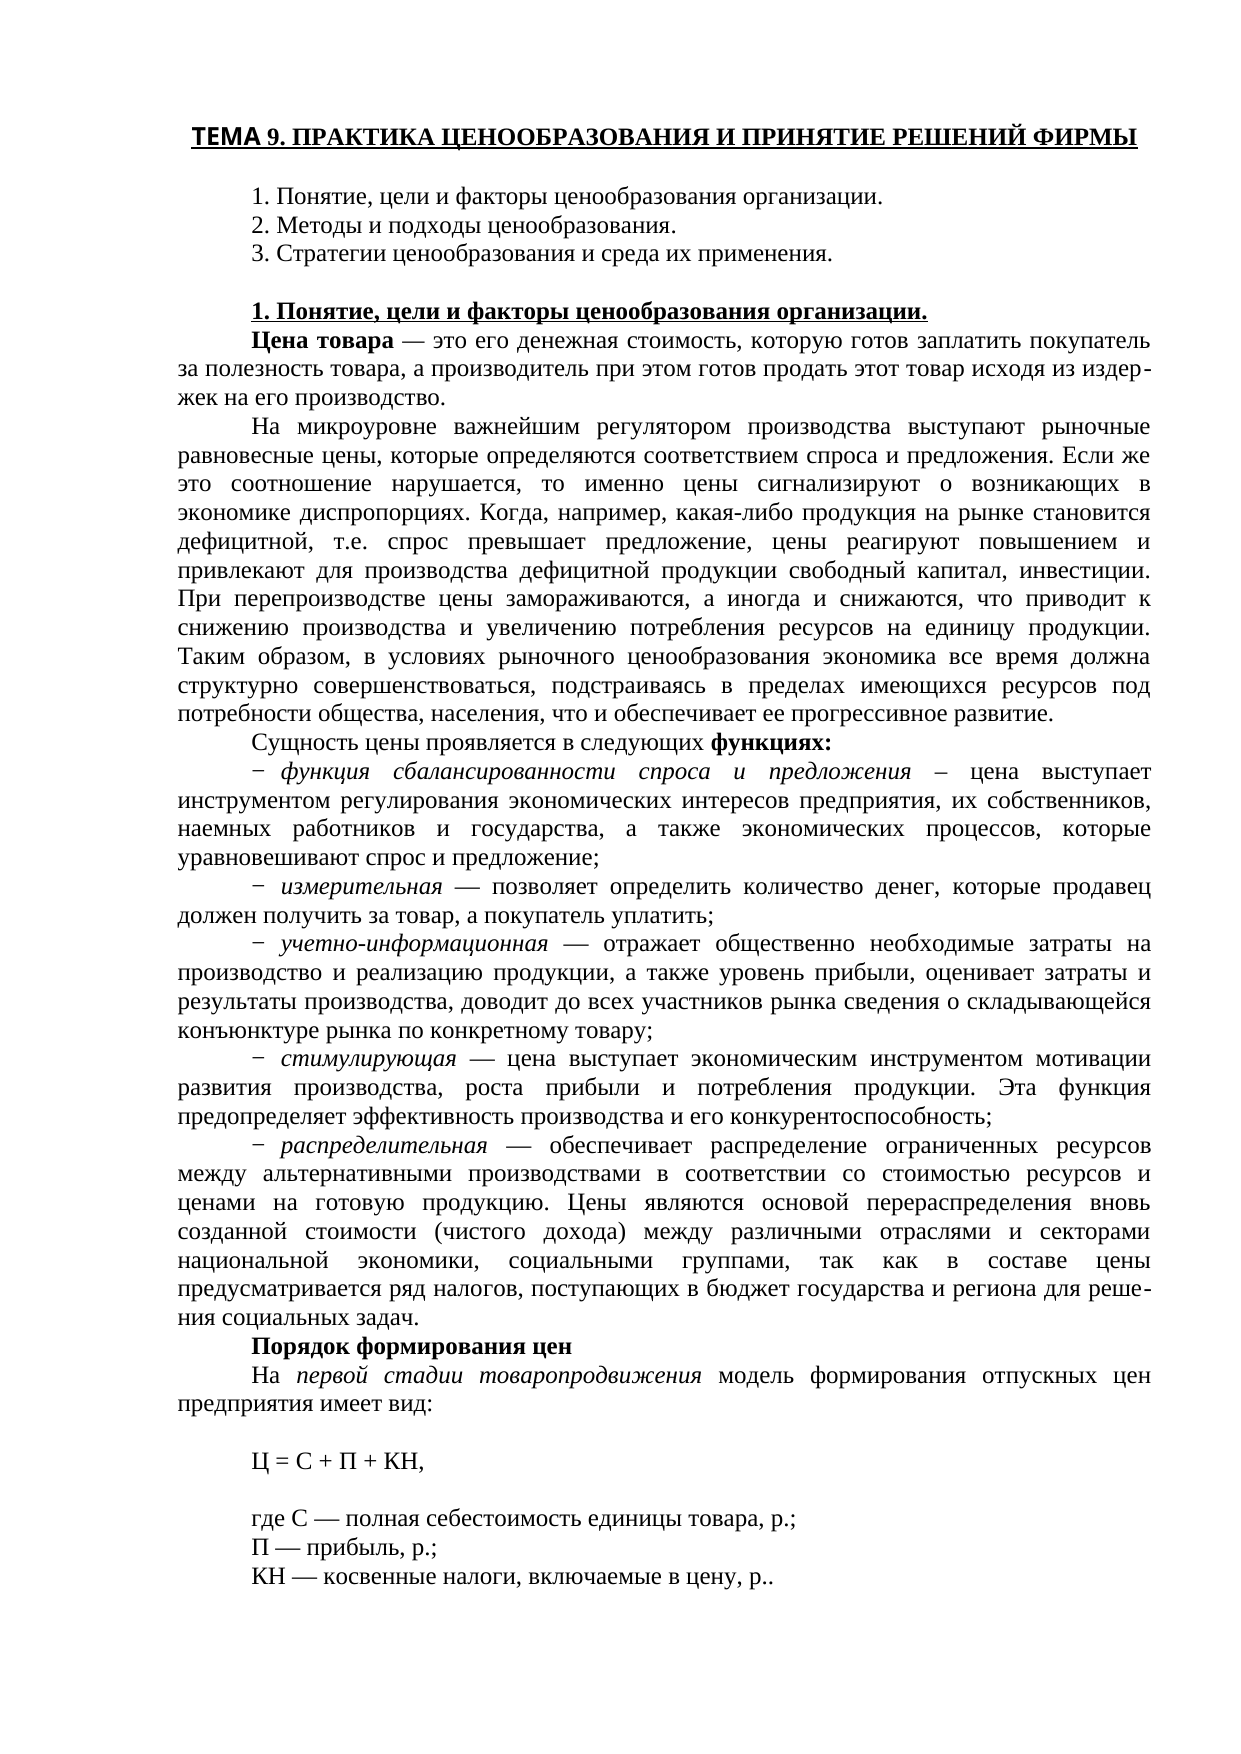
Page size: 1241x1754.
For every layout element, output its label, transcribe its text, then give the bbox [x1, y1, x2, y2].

text Тема 9. Практика ценообразования и принятие решений фирмы [177, 118, 1152, 152]
text На микроуровне важнейшим регулятором производства выступают рыночные равновесные цены, которые определяются соответствием спроса и предложения. Если же это соотношение нарушается, то именно цены сигнализируют о возникающих в экономике диспропорциях. Когда, например, какая-либо продукция на рынке становится дефицитной, т.е. спрос превышает предложение, цены реагируют повышением и привлекают для производства дефицитной продукции свободный капитал, инвестиции. При перепроизводстве цены замораживаются, а иногда и снижаются, что приводит к снижению производства и увеличению потребления ресурсов на единицу продукции. Таким образом, в условиях рыночного ценообразования экономика все время должна структурно совершенствоваться, подстраиваясь в пределах имеющихся ресурсов под потребности общества, населения, что и обеспечивает ее прогрессивное развитие. [177, 411, 1152, 727]
text П — прибыль, р.; [251, 1532, 1152, 1561]
text Ц = С + П + КН, [177, 1446, 1152, 1475]
list измерительная — позволяет определить количество денег, которые продавец должен получить за товар, а покупатель уплатить; [177, 871, 1152, 928]
text 3. Стратегии ценообразования и среда их применения. [177, 238, 1152, 267]
text 2. Методы и подходы ценообразования. [177, 210, 1152, 238]
text Цена товара — это его денежная стоимость, которую готов заплатить покупатель за полезность товара, а производитель при этом готов продать этот товар исходя из издержек на его производство. [177, 325, 1152, 411]
text Сущность цены проявляется в следующих функциях: [177, 727, 1152, 756]
text где С — полная себестоимость единицы товара, р.; [177, 1503, 1152, 1532]
text На первой стадии товаропродвижения модель формирования отпускных цен предприятия имеет вид: [177, 1360, 1152, 1417]
list учетно-информационная — отражает общественно необходимые затраты на производство и реализацию продукции, а также уровень прибыли, оценивает затраты и результаты производства, доводит до всех участников рынка сведения о складывающейся конъюнктуре рынка по конкретному товару; [177, 928, 1152, 1043]
text КН — косвенные налоги, включаемые в цену, р.. [251, 1561, 1152, 1590]
text Порядок формирования цен [177, 1331, 1152, 1360]
list стимулирующая — цена выступает экономическим инструментом мотивации развития производства, роста прибыли и потребления продукции. Эта функция предопределяет эффективность производства и его конкурентоспособность; [177, 1043, 1152, 1130]
text 1. Понятие, цели и факторы ценообразования организации. [177, 296, 1152, 325]
text 1. Понятие, цели и факторы ценообразования организации. [177, 181, 1152, 210]
list распределительная — обеспечивает распределение ограниченных ресурсов между альтернативными производствами в соответствии со стоимостью ресурсов и ценами на готовую продукцию. Цены являются основой перераспределения вновь созданной стоимости (чистого дохода) между различными отраслями и секторами национальной экономики, социальными группами, так как в составе цены предусматривается ряд налогов, поступающих в бюджет государства и региона для решения социальных задач. [177, 1130, 1152, 1331]
list функция сбалансированности спроса и предложения – цена выступает инструментом регулирования экономических интересов предприятия, их собственников, наемных работников и государства, а также экономических процессов, которые уравновешивают спрос и предложение; [177, 756, 1152, 871]
